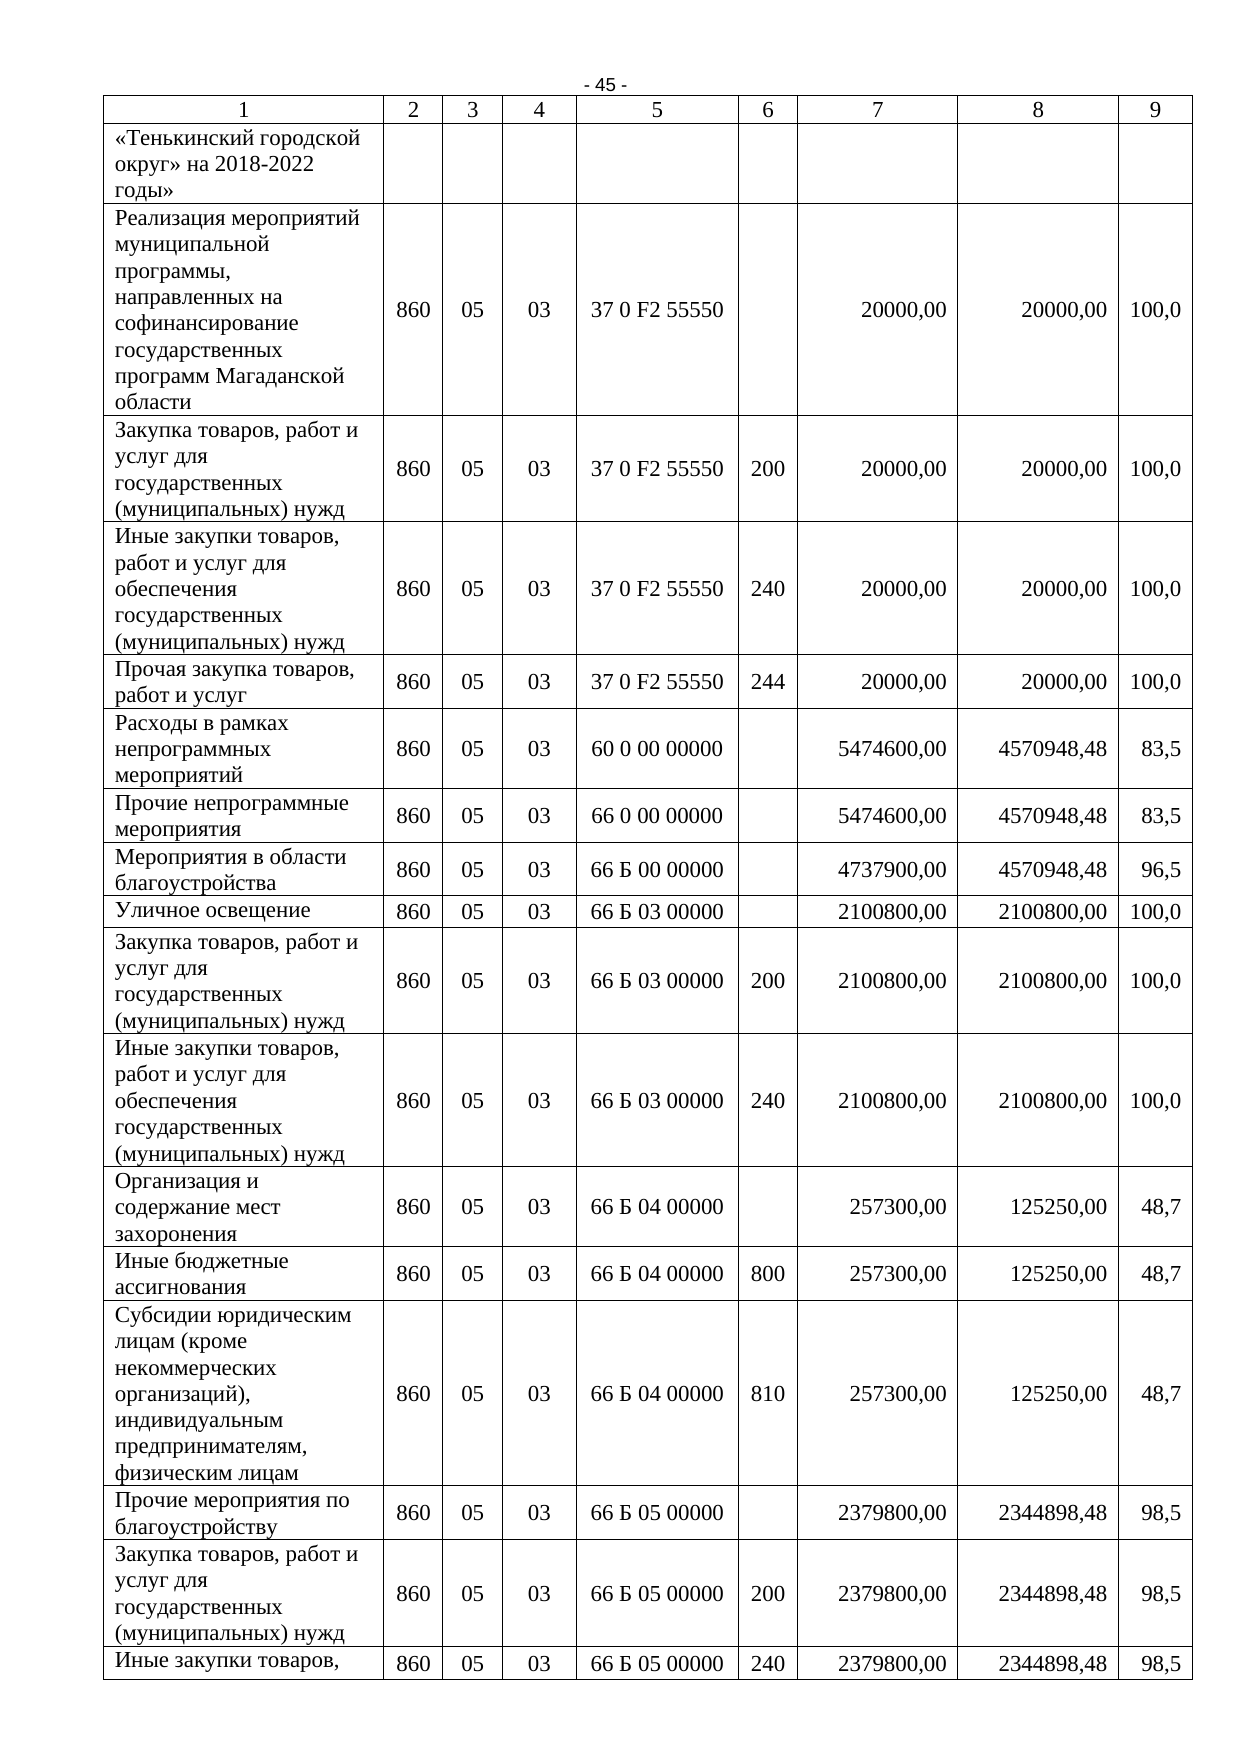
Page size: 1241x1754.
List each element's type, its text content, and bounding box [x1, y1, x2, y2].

table_header 2 [384, 96, 442, 123]
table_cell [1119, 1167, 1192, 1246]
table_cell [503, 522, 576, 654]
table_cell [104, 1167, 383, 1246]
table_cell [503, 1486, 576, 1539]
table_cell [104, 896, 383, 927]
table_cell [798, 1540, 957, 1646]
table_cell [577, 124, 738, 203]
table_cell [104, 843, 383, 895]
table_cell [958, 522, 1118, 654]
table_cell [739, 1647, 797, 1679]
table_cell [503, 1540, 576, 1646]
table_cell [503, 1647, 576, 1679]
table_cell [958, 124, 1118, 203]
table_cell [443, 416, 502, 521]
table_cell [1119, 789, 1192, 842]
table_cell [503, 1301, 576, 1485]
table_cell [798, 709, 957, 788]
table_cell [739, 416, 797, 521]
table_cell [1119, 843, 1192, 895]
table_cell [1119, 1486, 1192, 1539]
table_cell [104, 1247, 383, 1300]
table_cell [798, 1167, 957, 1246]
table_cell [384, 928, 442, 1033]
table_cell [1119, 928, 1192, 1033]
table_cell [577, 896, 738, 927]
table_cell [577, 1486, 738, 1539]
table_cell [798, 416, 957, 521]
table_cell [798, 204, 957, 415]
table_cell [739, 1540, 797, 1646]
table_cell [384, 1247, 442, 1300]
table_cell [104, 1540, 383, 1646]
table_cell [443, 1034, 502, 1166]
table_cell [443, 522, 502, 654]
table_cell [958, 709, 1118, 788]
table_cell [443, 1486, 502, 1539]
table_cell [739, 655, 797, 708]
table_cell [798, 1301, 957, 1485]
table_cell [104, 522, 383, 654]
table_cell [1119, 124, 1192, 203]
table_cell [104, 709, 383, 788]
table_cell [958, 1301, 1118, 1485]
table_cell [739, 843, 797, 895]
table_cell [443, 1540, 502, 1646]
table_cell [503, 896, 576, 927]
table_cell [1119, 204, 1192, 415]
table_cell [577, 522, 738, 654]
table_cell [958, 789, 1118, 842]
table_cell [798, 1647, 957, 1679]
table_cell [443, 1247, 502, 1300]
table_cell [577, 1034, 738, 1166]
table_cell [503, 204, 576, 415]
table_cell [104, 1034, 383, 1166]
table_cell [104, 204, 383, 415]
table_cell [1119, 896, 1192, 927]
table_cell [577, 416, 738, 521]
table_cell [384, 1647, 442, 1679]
table_header 5 [577, 96, 738, 123]
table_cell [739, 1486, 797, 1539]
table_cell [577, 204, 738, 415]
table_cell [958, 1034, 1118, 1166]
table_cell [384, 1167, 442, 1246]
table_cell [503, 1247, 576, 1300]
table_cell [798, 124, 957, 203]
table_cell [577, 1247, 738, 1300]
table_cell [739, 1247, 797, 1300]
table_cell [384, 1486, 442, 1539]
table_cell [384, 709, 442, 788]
table_header 3 [443, 96, 502, 123]
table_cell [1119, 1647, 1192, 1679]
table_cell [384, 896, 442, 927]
table_header 4 [503, 96, 576, 123]
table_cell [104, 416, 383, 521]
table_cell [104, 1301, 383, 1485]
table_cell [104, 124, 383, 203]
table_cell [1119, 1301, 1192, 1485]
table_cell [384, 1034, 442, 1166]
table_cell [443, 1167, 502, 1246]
table_header 1 [104, 96, 383, 123]
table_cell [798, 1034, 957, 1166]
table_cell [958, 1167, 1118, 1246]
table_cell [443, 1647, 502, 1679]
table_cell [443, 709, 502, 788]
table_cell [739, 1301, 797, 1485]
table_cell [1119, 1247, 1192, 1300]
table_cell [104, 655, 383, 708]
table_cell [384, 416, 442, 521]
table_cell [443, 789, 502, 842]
table_header 8 [958, 96, 1118, 123]
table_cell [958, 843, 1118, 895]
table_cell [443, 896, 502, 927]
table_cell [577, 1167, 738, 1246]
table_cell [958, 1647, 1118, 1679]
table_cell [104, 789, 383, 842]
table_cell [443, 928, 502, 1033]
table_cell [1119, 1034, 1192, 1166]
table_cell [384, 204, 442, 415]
table_header 9 [1119, 96, 1192, 123]
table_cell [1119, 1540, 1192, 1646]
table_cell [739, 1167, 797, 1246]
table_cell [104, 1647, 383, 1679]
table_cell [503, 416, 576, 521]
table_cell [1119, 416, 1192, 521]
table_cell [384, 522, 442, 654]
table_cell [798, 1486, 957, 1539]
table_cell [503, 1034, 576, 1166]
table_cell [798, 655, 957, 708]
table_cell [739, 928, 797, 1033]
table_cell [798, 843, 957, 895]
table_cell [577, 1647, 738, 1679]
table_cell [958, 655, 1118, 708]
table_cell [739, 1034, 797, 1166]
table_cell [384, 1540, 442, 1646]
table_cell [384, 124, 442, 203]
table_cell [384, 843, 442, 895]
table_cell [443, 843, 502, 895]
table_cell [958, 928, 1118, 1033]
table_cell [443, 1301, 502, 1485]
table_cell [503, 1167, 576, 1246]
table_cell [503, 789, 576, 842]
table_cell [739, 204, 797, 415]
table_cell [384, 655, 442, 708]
table_header 6 [739, 96, 797, 123]
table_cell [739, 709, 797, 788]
table_header 7 [798, 96, 957, 123]
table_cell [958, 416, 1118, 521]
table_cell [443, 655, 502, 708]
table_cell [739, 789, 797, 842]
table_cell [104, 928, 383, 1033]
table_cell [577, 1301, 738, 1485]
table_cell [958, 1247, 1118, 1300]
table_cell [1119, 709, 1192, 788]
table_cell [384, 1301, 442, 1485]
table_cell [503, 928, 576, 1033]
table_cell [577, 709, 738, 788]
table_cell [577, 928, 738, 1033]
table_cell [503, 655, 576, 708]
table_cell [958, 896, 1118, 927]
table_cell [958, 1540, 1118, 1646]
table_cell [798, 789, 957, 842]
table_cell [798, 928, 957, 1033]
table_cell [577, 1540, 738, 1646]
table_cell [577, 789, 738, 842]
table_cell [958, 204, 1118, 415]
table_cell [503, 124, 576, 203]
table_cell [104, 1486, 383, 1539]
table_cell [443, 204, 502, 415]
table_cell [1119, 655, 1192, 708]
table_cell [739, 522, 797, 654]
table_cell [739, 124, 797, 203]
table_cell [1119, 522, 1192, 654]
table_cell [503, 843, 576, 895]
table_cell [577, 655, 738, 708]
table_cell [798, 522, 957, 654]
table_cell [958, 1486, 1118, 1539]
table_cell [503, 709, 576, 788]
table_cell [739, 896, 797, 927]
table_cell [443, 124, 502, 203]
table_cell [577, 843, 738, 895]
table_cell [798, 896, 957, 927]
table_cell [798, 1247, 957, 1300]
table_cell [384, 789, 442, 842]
